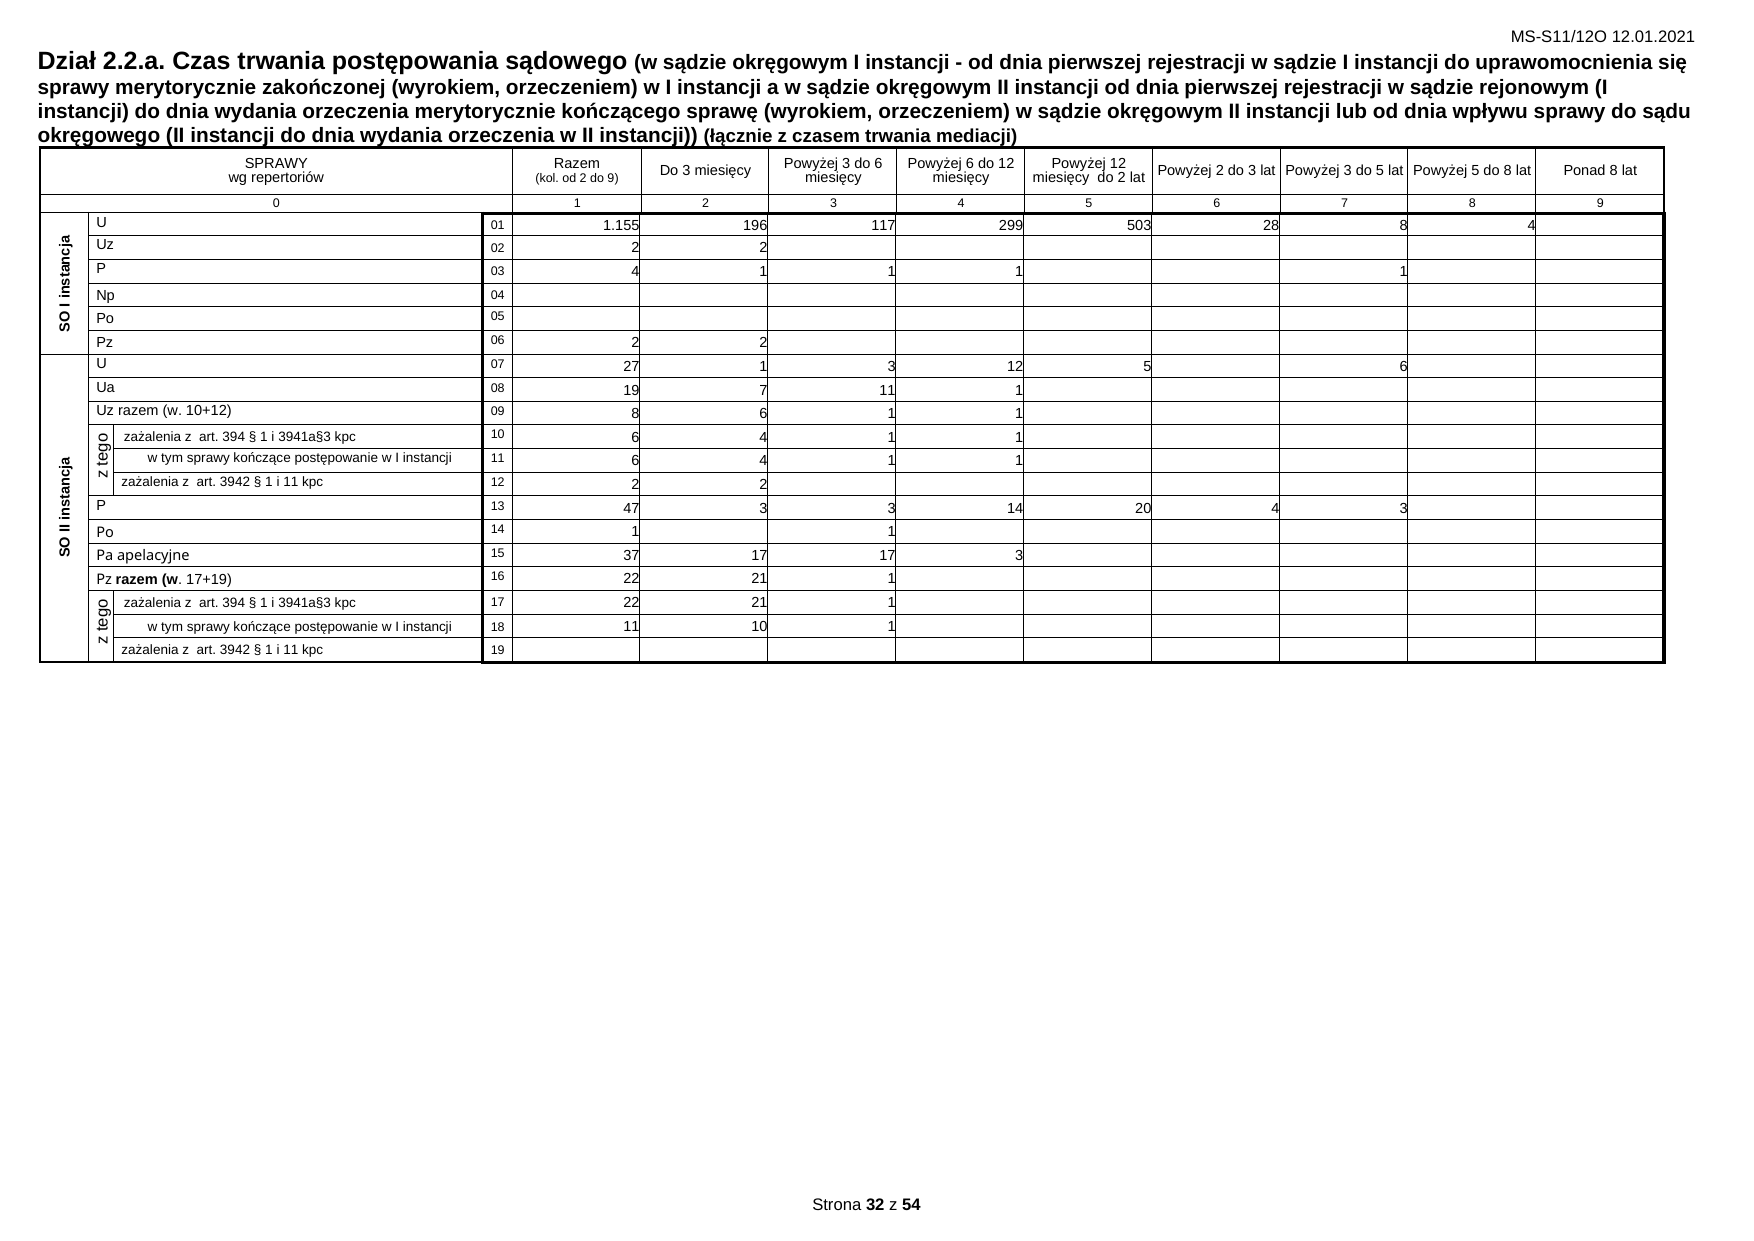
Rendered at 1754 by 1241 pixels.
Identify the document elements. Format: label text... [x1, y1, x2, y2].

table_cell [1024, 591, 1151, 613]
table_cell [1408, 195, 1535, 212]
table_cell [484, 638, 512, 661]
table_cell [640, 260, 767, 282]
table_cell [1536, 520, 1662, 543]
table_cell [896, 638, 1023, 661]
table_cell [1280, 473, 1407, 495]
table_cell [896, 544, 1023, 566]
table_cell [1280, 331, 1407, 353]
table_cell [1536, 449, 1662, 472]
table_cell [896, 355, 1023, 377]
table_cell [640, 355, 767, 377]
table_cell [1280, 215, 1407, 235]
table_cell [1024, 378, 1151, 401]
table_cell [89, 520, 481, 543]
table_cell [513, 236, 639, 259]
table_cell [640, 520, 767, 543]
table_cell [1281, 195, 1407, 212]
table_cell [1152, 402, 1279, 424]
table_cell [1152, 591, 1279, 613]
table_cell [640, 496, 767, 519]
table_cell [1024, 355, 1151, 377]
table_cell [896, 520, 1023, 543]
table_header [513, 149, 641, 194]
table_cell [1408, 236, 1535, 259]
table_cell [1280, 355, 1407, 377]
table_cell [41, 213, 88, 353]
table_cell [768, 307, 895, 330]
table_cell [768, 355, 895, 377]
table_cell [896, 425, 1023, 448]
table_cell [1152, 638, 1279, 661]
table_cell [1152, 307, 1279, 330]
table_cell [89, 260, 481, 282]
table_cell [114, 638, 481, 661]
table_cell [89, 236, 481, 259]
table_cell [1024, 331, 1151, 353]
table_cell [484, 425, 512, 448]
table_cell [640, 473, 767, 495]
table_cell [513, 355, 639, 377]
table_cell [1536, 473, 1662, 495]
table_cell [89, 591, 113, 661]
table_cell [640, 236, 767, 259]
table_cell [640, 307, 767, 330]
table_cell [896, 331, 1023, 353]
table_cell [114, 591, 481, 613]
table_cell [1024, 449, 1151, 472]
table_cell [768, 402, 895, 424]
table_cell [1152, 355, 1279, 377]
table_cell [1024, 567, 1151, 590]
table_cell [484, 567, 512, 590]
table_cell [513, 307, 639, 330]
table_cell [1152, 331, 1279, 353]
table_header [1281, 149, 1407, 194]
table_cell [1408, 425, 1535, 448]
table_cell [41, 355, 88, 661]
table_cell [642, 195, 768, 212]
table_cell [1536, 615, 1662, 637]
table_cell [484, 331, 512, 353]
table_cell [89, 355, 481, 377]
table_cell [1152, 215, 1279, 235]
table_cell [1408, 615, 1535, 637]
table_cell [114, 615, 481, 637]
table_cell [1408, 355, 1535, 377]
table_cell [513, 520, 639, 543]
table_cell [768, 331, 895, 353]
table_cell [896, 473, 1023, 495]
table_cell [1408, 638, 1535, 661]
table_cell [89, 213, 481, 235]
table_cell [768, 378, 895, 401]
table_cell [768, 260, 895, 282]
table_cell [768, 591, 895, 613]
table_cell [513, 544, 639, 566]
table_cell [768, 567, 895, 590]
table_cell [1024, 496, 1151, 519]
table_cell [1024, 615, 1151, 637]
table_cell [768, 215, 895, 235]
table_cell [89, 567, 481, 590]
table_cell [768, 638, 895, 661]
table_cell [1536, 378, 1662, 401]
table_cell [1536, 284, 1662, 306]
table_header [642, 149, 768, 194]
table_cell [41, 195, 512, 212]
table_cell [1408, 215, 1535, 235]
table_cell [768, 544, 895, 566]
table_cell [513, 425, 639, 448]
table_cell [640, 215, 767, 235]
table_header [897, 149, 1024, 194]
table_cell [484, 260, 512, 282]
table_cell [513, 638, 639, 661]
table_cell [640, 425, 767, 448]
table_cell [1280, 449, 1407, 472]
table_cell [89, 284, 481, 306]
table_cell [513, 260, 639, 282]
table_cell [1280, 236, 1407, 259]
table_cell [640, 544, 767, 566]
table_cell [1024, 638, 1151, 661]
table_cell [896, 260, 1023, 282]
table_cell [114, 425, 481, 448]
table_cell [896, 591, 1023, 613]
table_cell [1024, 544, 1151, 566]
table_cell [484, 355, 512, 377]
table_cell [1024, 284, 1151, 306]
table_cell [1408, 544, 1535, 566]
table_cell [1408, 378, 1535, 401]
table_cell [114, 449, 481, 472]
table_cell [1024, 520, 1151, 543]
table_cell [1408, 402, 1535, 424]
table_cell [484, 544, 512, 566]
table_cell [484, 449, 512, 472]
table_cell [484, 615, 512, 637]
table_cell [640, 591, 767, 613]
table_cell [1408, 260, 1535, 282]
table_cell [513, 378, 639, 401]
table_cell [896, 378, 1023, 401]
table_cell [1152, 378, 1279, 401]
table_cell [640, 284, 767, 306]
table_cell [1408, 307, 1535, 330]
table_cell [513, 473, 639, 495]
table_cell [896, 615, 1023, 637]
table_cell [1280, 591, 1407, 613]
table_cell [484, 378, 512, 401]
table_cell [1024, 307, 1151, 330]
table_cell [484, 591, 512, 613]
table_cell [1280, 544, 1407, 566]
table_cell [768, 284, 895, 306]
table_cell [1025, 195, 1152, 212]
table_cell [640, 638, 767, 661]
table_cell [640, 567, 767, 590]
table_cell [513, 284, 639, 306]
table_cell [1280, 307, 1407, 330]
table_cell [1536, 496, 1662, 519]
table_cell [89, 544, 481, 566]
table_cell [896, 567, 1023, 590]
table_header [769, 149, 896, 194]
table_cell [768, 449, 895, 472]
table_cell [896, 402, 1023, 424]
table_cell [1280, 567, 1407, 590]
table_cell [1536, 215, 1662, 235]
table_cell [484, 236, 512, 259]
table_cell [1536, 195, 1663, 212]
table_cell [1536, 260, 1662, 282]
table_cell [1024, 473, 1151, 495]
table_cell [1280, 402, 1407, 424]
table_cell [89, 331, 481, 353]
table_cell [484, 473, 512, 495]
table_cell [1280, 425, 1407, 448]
text Dział 2.2.a. Czas trwania postępowania sądowego (w sądzie okręgowym I instancji - od dnia pierwszej rejestracji w sądzie I instancji do uprawomocnienia się sprawy merytorycznie zakończonej (wyrokiem, orzeczeniem) w I instancji a w sądzie okręgowym II instancji od dnia pierwszej rejestracji w sądzie rejonowym (I instancji) do dnia wydania orzeczenia merytorycznie kończącego sprawę (wyrokiem, orzeczeniem) w sądzie okręgowym II instancji lub od dnia wpływu sprawy do sądu okręgowego (II instancji do dnia wydania orzeczenia w II instancji)) (łącznie z czasem trwania mediacji) [37, 46, 1695, 146]
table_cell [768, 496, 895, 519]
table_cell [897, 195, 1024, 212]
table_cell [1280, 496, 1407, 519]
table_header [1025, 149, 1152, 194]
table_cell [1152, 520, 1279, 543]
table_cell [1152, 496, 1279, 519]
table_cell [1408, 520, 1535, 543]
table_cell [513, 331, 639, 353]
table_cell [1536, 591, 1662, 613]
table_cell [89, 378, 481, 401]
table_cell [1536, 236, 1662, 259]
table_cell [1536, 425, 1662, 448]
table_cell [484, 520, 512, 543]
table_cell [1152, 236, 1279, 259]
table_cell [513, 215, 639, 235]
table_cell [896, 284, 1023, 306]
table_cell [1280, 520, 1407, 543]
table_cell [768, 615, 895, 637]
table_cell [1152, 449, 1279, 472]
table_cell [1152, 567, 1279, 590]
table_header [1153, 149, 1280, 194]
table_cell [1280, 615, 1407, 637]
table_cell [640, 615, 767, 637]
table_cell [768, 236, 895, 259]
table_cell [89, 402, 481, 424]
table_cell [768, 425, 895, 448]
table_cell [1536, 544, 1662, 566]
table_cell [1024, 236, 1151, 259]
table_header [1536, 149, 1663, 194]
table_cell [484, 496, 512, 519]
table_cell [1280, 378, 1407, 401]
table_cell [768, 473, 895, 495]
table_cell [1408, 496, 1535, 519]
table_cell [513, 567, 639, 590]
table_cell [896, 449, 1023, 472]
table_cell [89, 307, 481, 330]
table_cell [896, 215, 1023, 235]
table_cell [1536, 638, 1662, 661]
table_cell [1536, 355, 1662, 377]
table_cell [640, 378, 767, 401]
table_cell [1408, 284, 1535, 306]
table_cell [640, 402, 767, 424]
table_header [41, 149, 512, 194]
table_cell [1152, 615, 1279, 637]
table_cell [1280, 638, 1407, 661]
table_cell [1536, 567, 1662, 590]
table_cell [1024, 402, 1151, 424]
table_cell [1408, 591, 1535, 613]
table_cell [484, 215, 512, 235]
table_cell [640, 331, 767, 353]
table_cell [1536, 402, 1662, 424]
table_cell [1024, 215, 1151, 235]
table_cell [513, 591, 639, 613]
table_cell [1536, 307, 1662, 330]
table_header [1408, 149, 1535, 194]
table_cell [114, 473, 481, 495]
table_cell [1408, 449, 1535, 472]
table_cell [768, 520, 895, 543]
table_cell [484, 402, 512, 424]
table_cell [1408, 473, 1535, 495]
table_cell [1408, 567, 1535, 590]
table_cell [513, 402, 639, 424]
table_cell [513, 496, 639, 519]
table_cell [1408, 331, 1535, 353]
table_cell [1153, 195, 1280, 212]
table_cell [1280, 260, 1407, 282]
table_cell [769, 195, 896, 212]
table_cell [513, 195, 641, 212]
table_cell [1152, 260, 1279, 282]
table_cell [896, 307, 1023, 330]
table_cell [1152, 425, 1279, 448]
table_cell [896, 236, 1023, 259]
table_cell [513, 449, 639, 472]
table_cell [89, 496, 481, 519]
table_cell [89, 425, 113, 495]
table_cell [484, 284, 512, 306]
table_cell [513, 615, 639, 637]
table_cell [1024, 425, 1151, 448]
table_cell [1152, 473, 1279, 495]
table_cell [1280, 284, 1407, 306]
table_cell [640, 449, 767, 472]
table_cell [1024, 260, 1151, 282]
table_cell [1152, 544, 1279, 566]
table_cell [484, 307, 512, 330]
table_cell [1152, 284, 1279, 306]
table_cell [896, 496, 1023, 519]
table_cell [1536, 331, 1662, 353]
